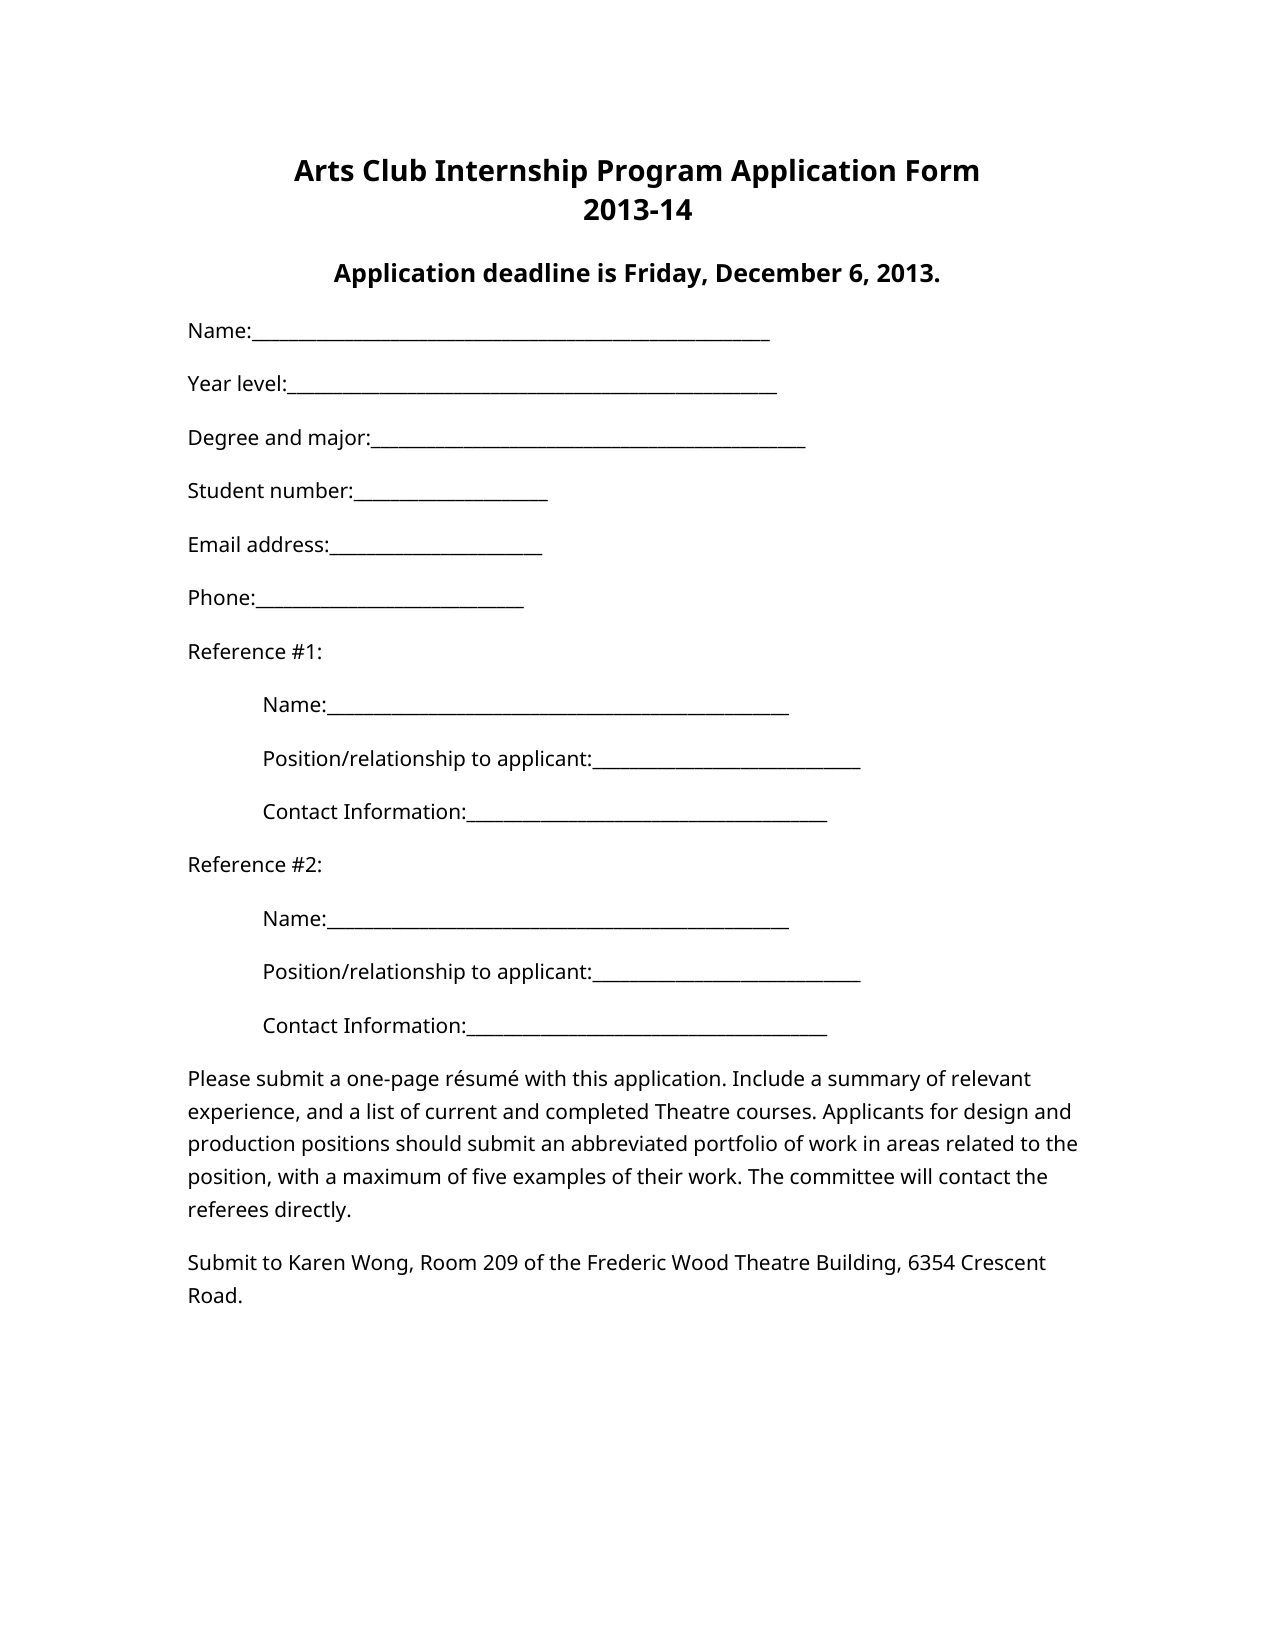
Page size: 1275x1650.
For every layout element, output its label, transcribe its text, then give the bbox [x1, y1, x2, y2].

text Degree and major:_______________________________________________ [187, 423, 1087, 451]
text Application deadline is Friday, December 6, 2013. [187, 256, 1087, 290]
text Please submit a one-page résumé with this application. Include a summary of relevant experience, and a list of current and completed Theatre courses. Applicants for design and production positions should submit an abbreviated portfolio of work in areas related to the position, with a maximum of five examples of their work. The committee will contact the referees directly. [187, 1064, 1087, 1223]
text Contact Information:_______________________________________ [187, 797, 1087, 826]
text Student number:_____________________ [187, 476, 1087, 505]
text Phone:_____________________________ [187, 583, 1087, 612]
text Name:__________________________________________________ [187, 690, 1087, 719]
text Submit to Karen Wong, Room 209 of the Frederic Wood Theatre Building, 6354 Crescent Road. [187, 1248, 1087, 1309]
text Arts Club Internship Program Application Form [187, 150, 1087, 190]
text Name:__________________________________________________ [187, 904, 1087, 932]
text Reference #2: [187, 851, 1087, 879]
text Email address:_______________________ [187, 530, 1087, 558]
text Reference #1: [187, 637, 1087, 665]
text Position/relationship to applicant:_____________________________ [187, 957, 1087, 986]
text Name:________________________________________________________ [187, 316, 1087, 344]
text Contact Information:_______________________________________ [187, 1011, 1087, 1039]
text 2013-14 [187, 190, 1087, 229]
text Position/relationship to applicant:_____________________________ [187, 744, 1087, 772]
text Year level:_____________________________________________________ [187, 369, 1087, 398]
